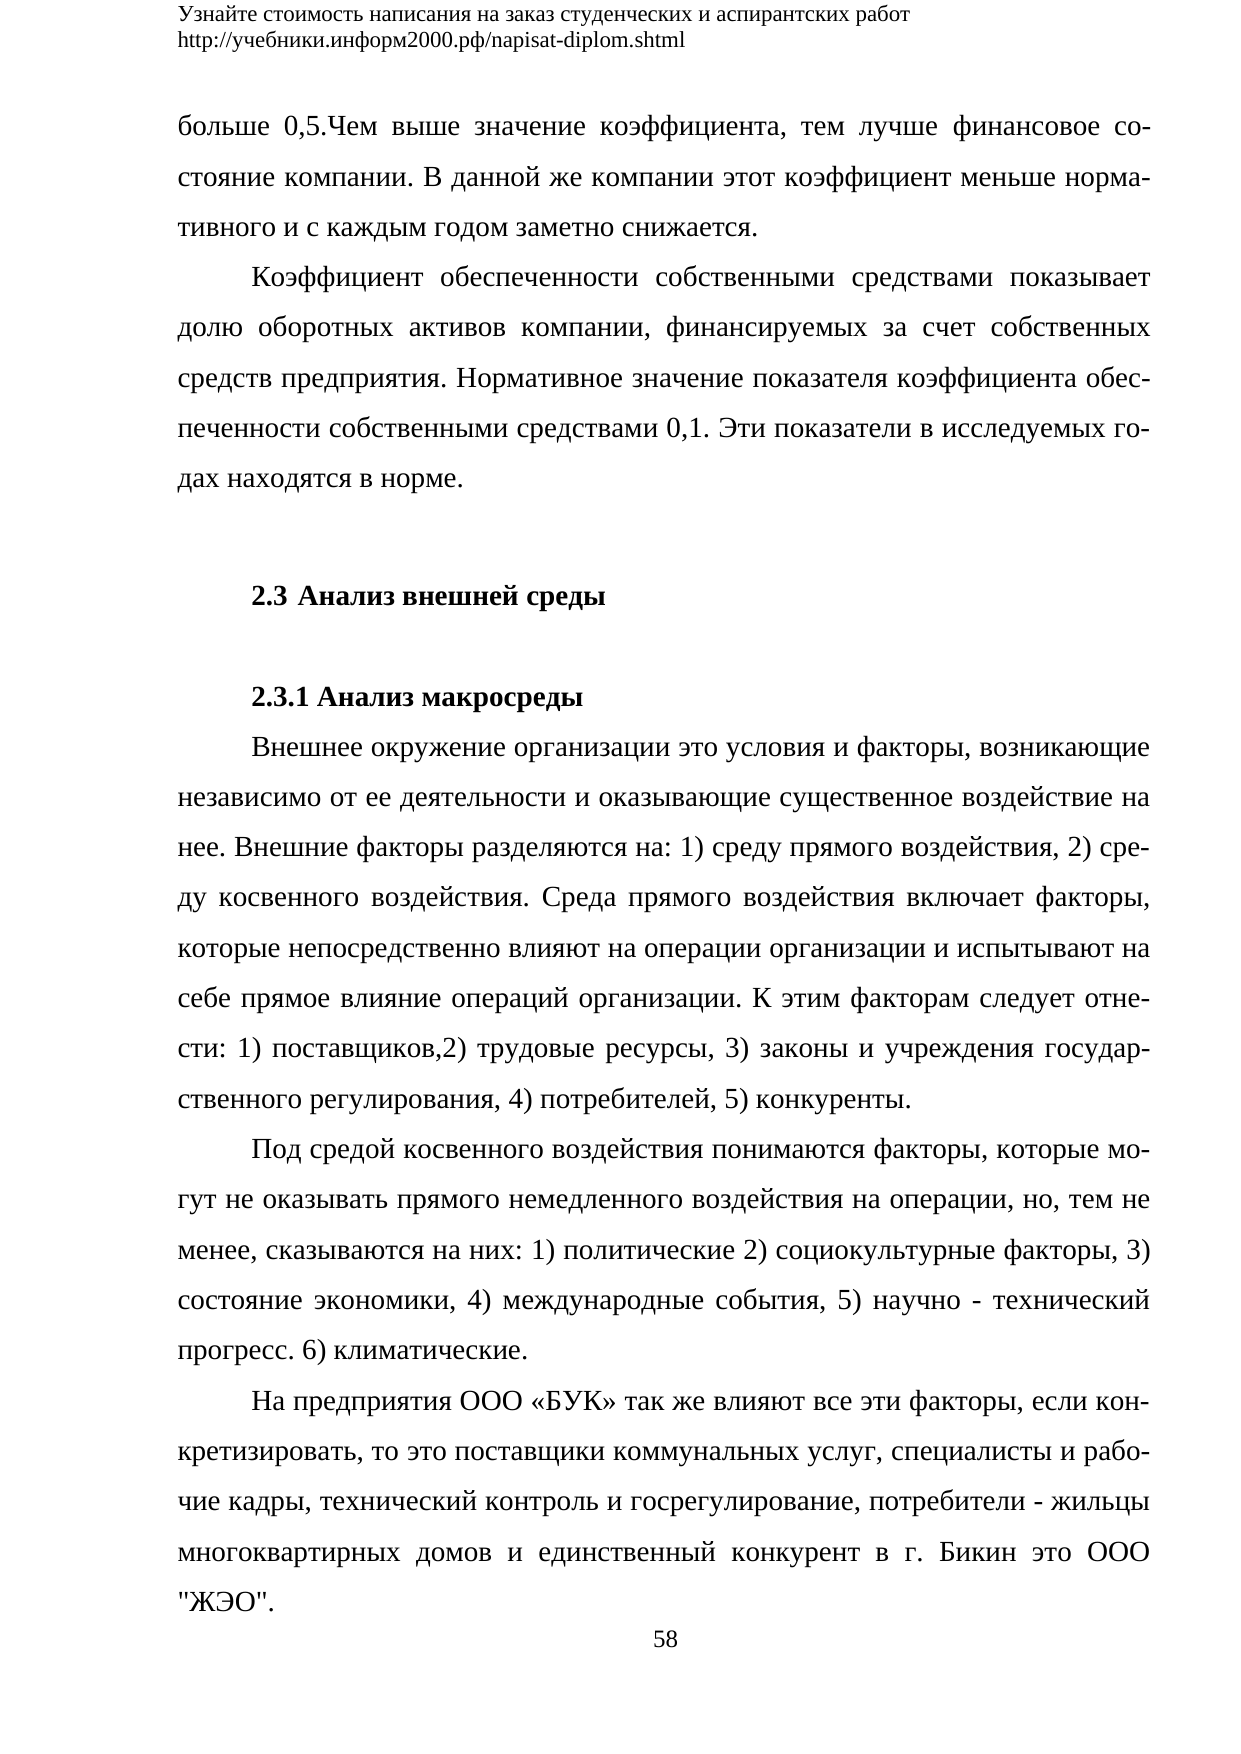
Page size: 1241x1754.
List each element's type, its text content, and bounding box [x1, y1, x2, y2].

text Внешнее окружение организации это условия и факторы, возникающие независимо от ее деятельности и оказывающие существенное воздействие на нее. Внешние факторы разделяются на: 1) среду прямого воздействия, 2) сре- ду косвенного воздействия. Среда прямого воздействия включает факторы, которые непосредственно влияют на операции организации и испытывают на себе прямое влияние операций организации. К этим факторам следует отне- сти: 1) поставщиков,2) трудовые ресурсы, 3) законы и учреждения государ- ственного регулирования, 4) потребителей, 5) конкуренты. [177, 729, 1151, 1114]
text 2.3.1 Анализ макросреды [177, 679, 1151, 712]
text На предприятия ООО «БУК» так же влияют все эти факторы, если кон- кретизировать, то это поставщики коммунальных услуг, специалисты и рабо- чие кадры, технический контроль и госрегулирование, потребители - жильцы многоквартирных домов и единственный конкурент в г. Бикин это ООО "ЖЭО". [177, 1383, 1151, 1617]
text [177, 108, 1151, 242]
list Анализ внешней среды [251, 578, 1151, 612]
text Коэффициент обеспеченности собственными средствами показывает долю оборотных активов компании, финансируемых за счет собственных средств предприятия. Нормативное значение показателя коэффициента обес- печенности собственными средствами 0,1. Эти показатели в исследуемых го- дах находятся в норме. [177, 259, 1151, 494]
text Под средой косвенного воздействия понимаются факторы, которые мо- гут не оказывать прямого немедленного воздействия на операции, но, тем не менее, сказываются на них: 1) политические 2) социокультурные факторы, 3) состояние экономики, 4) международные события, 5) научно - технический прогресс. 6) климатические. [177, 1131, 1151, 1366]
